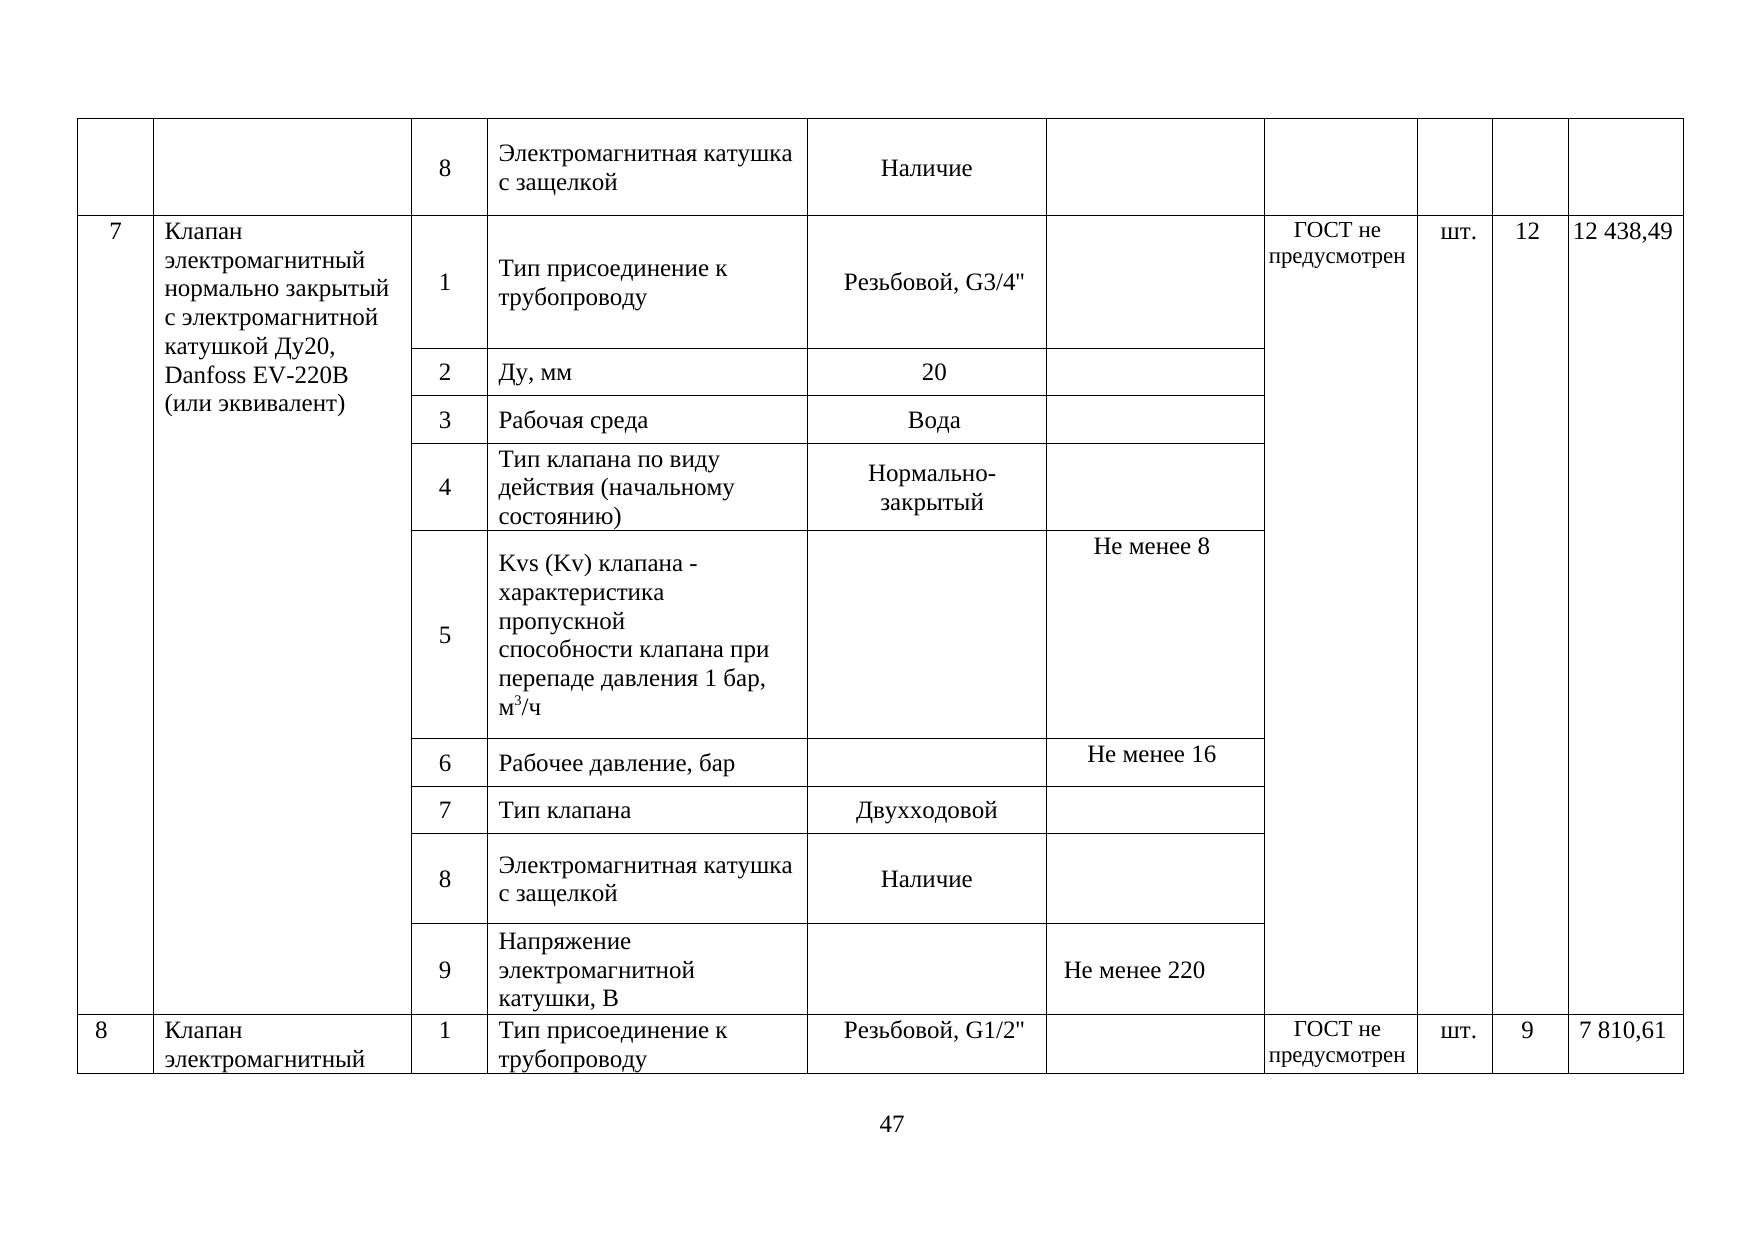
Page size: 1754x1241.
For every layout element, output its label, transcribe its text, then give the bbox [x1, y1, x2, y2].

table_cell Напряжение электромагнитной катушки, В [488, 924, 807, 1014]
table_cell [412, 119, 487, 215]
table_cell [1047, 216, 1264, 347]
table_cell [412, 924, 487, 1014]
table_cell Двухходовой [808, 787, 1046, 833]
table_cell ГОСТ не предусмотрен [1265, 216, 1417, 1014]
table_cell [1047, 787, 1264, 833]
table_cell 9 [1493, 1015, 1568, 1073]
table_cell Электромагнитная катушка с защелкой [488, 834, 807, 923]
table_cell Тип присоединение к трубопроводу [488, 1015, 807, 1073]
table_cell шт. [1418, 216, 1492, 1014]
table_cell Наличие [808, 119, 1046, 215]
table_cell [412, 834, 487, 923]
table_cell 20 [808, 349, 1046, 395]
table_cell Ду, мм [488, 349, 807, 395]
table_cell Тип присоединение к трубопроводу [488, 216, 807, 347]
table_cell Kvs (Kv) клапана - характеристика пропускной способности клапана при перепаде давления 1 бар, м3/ч [488, 531, 807, 738]
table_cell [412, 1015, 487, 1073]
table_cell Вода [808, 396, 1046, 443]
table_cell [1047, 444, 1264, 530]
table_cell Резьбовой, G1/2'' [808, 1015, 1046, 1073]
table_cell 8 [78, 1015, 153, 1073]
table_cell Нормально-закрытый [808, 444, 1046, 530]
table_cell Электромагнитная катушка с защелкой [488, 119, 807, 215]
table_cell Тип клапана по виду действия (начальному состоянию) [488, 444, 807, 530]
table_cell 7 810,61 [1569, 1015, 1683, 1073]
table_cell [808, 924, 1046, 1014]
table_cell [1047, 834, 1264, 923]
table_cell [412, 216, 487, 347]
table_cell [412, 396, 487, 443]
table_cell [1265, 1015, 1417, 1073]
table_cell [412, 444, 487, 530]
table_cell [1047, 1015, 1264, 1073]
table_cell [412, 531, 487, 738]
table_cell [1047, 396, 1264, 443]
table_cell Не менее 8 [1047, 531, 1264, 738]
table_cell [412, 739, 487, 786]
table_cell шт. [1418, 1015, 1492, 1073]
table_cell [412, 787, 487, 833]
table_cell [808, 531, 1046, 738]
table_cell [412, 349, 487, 395]
table_cell Тип клапана [488, 787, 807, 833]
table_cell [154, 1015, 411, 1073]
table_cell Не менее 16 [1047, 739, 1264, 786]
table_cell Резьбовой, G3/4'' [808, 216, 1046, 347]
table_cell 12 [1493, 216, 1568, 1014]
table_cell Клапан электромагнитный нормально закрытый с электромагнитной катушкой Ду20, Danfoss EV-220B (или эквивалент) [154, 216, 411, 1014]
table_cell 12 438,49 [1569, 216, 1683, 1014]
table_cell [808, 739, 1046, 786]
table_cell Рабочая среда [488, 396, 807, 443]
table_cell Не менее 220 [1047, 924, 1264, 1014]
table_cell [1047, 119, 1264, 215]
table_cell [1047, 349, 1264, 395]
table_cell 7 [78, 216, 153, 1014]
table_cell Наличие [808, 834, 1046, 923]
table_cell Рабочее давление, бар [488, 739, 807, 786]
